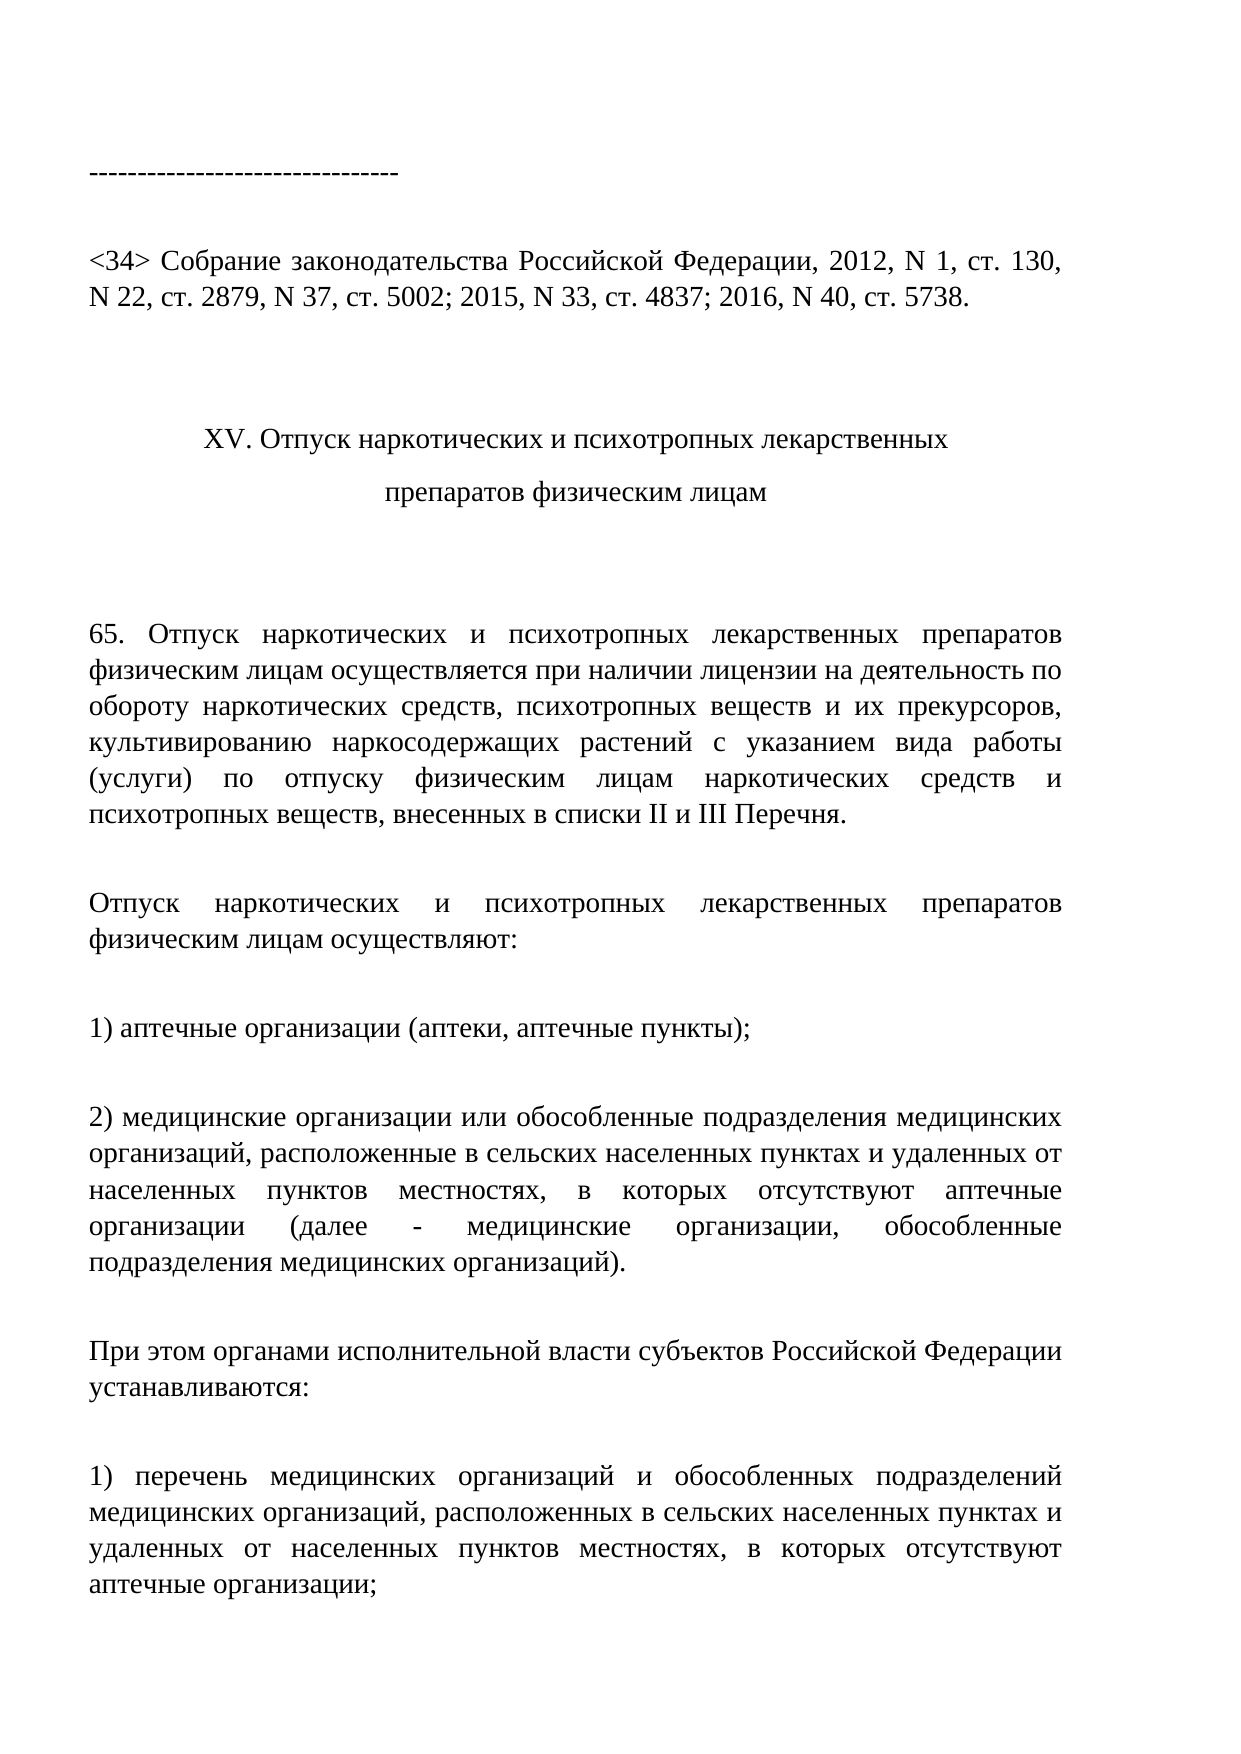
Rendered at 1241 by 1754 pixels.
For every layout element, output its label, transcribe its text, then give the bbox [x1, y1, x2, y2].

text препаратов физическим лицам [88, 474, 1063, 507]
text 65. Отпуск наркотических и психотропных лекарственных препаратов физическим лицам осуществляется при наличии лицензии на деятельность по обороту наркотических средств, психотропных веществ и их прекурсоров, культивированию наркосодержащих растений с указанием вида работы (услуги) по отпуску физическим лицам наркотических средств и психотропных веществ, внесенных в списки II и III Перечня. [88, 579, 1063, 830]
text При этом органами исполнительной власти субъектов Российской Федерации устанавливаются: [88, 1297, 1063, 1403]
text Отпуск наркотических и психотропных лекарственных препаратов физическим лицам осуществляют: [88, 849, 1063, 955]
text 1) перечень медицинских организаций и обособленных подразделений медицинских организаций, расположенных в сельских населенных пунктах и удаленных от населенных пунктов местностях, в которых отсутствуют аптечные организации; [88, 1422, 1063, 1600]
text <34> Собрание законодательства Российской Федерации, 2012, N 1, ст. 130, N 22, ст. 2879, N 37, ст. 5002; 2015, N 33, ст. 4837; 2016, N 40, ст. 5738. [88, 207, 1063, 313]
text -------------------------------- [88, 118, 1063, 188]
text XV. Отпуск наркотических и психотропных лекарственных [88, 385, 1063, 455]
text 1) аптечные организации (аптеки, аптечные пункты); [88, 974, 1063, 1044]
text 2) медицинские организации или обособленные подразделения медицинских организаций, расположенные в сельских населенных пунктах и удаленных от населенных пунктов местностях, в которых отсутствуют аптечные организации (далее - медицинские организации, обособленные подразделения медицинских организаций). [88, 1063, 1063, 1278]
